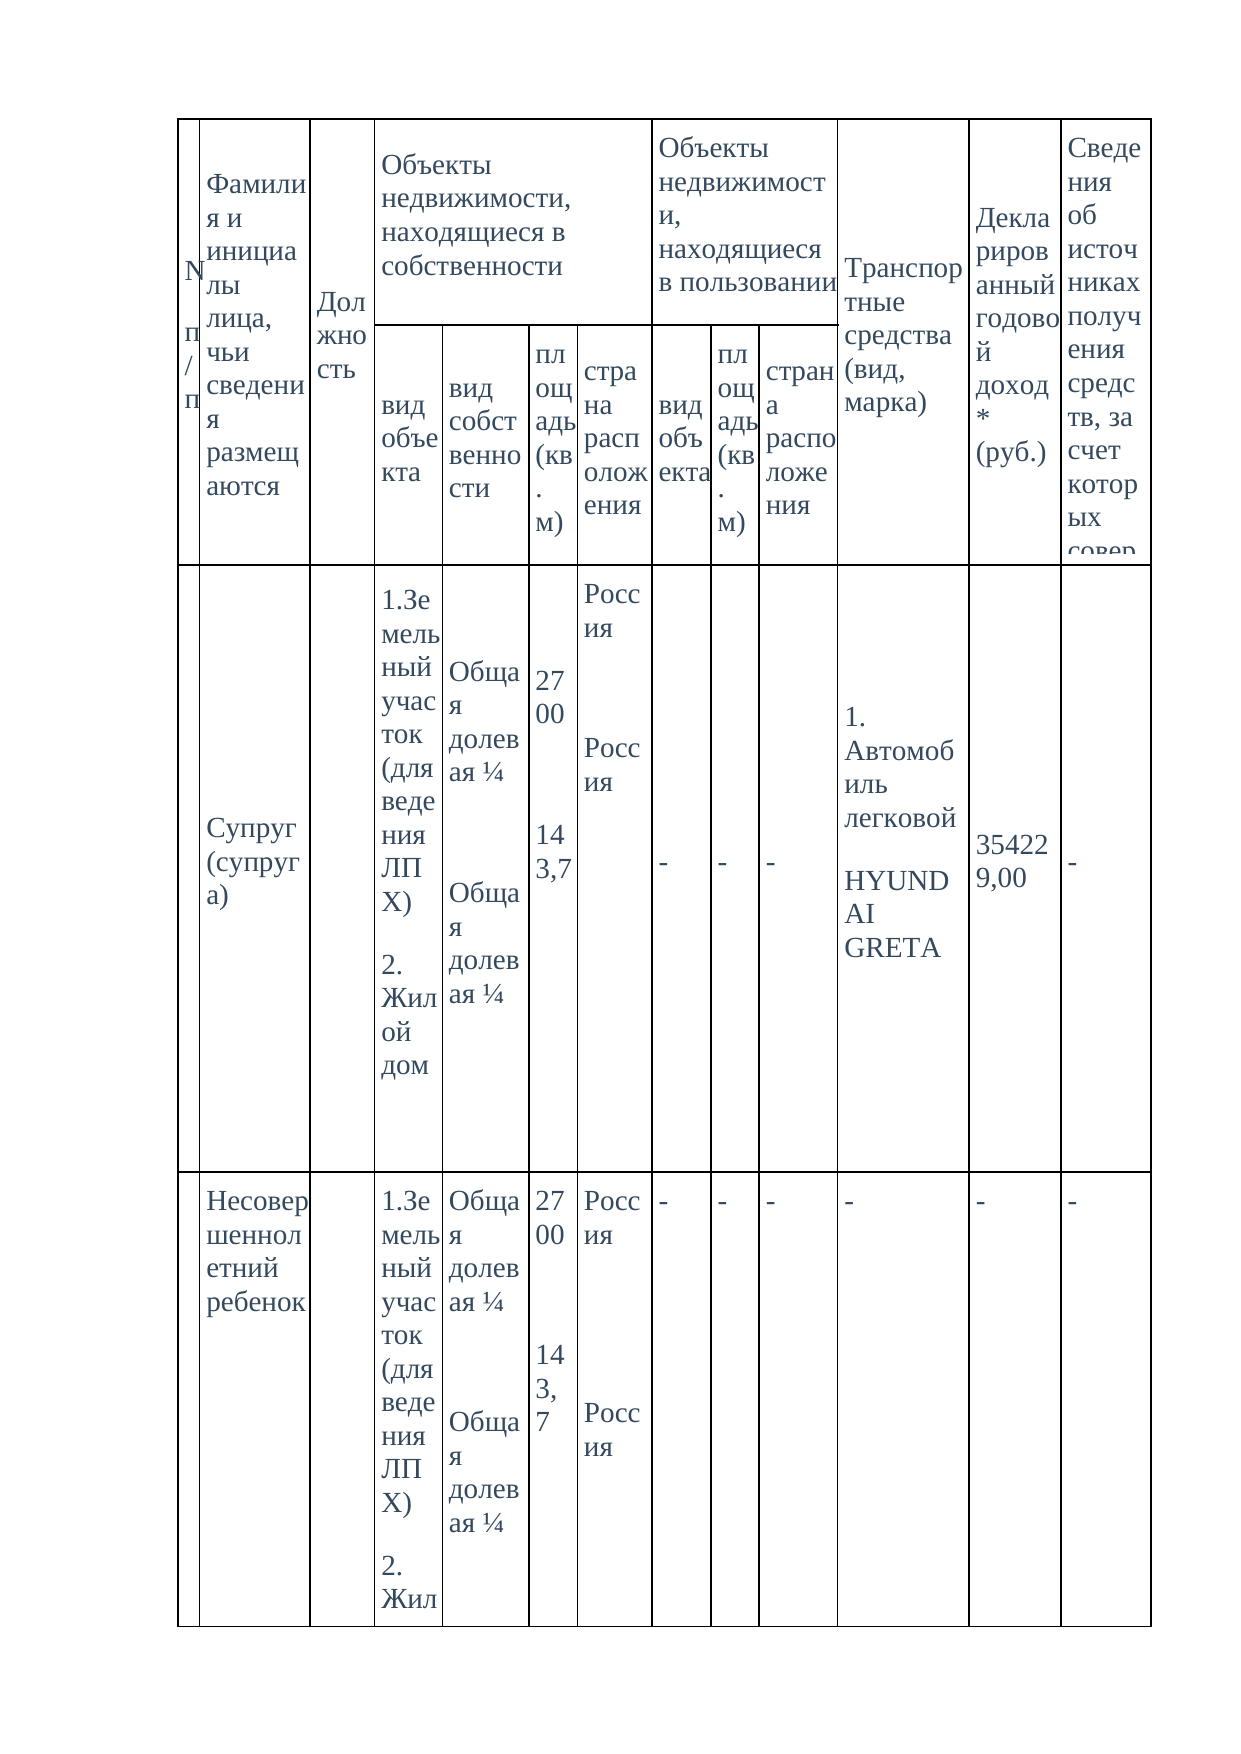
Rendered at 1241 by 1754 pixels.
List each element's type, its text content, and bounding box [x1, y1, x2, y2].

table_cell страна расположения [760, 326, 837, 564]
table_cell - [653, 566, 710, 1171]
table_cell [179, 1173, 199, 1626]
table_cell Общая долевая ¼ Общая долевая ¼ [443, 566, 528, 1171]
table_cell вид собственности [443, 326, 528, 564]
table_cell вид объекта [375, 326, 442, 564]
table_header N п/п [179, 120, 199, 564]
table_cell - [838, 1173, 968, 1626]
table_cell 354229,00 [970, 566, 1060, 1171]
table_cell 1. Автомобиль легковой HYUNDAI GRETA [838, 566, 968, 1171]
table_header Фамилия и инициалы лица, чьи сведения размещаются [200, 120, 309, 564]
table_cell - [760, 566, 837, 1171]
table_cell - [653, 1173, 710, 1626]
table_cell Общая долевая ¼ Общая долевая ¼ [443, 1173, 528, 1626]
table_cell Супруг (супруга) [200, 566, 309, 1171]
table_cell 1.Земельный участок (для ведения ЛПХ) 2. Жилой дом [375, 1173, 442, 1626]
table_cell [311, 566, 374, 1171]
table_cell Несовершеннолетний ребенок [200, 1173, 309, 1626]
table_cell 2700 143, 7 [530, 1173, 577, 1626]
table_cell 1.Земельный участок (для ведения ЛПХ) 2. Жилой дом [375, 566, 442, 1171]
table_cell - [712, 566, 758, 1171]
table_cell вид объекта [653, 326, 710, 564]
table_cell 5 [179, 566, 199, 1171]
table_cell страна расположения [578, 326, 651, 564]
table_cell - [712, 1173, 758, 1626]
table_cell 2700 143,7 [530, 566, 577, 1171]
table_header Объекты недвижимости, находящиеся в пользовании [653, 120, 837, 324]
table_header Должность [311, 120, 374, 564]
table_header Объекты недвижимости, находящиеся в собственности [375, 120, 651, 324]
table_cell - [1062, 1173, 1150, 1626]
table_cell - [970, 1173, 1060, 1626]
table_header Транспортные средства (вид, марка) [838, 120, 968, 564]
table_cell площадь (кв. м) [712, 326, 758, 564]
table_cell Россия Россия [578, 566, 651, 1171]
table_cell Россия Россия [578, 1173, 651, 1626]
table_cell - [760, 1173, 837, 1626]
table_header Сведения об источниках получения средств, за счет которых совершены сделки (совершена сделка <1> (вид приобретенного имущества, источники) [1062, 120, 1150, 564]
table_cell площадь (кв. м) [530, 326, 577, 564]
table_header Декларированный годовой доход * (руб.) [970, 120, 1060, 564]
table_cell [311, 1173, 374, 1626]
table_cell - [1062, 566, 1150, 1171]
